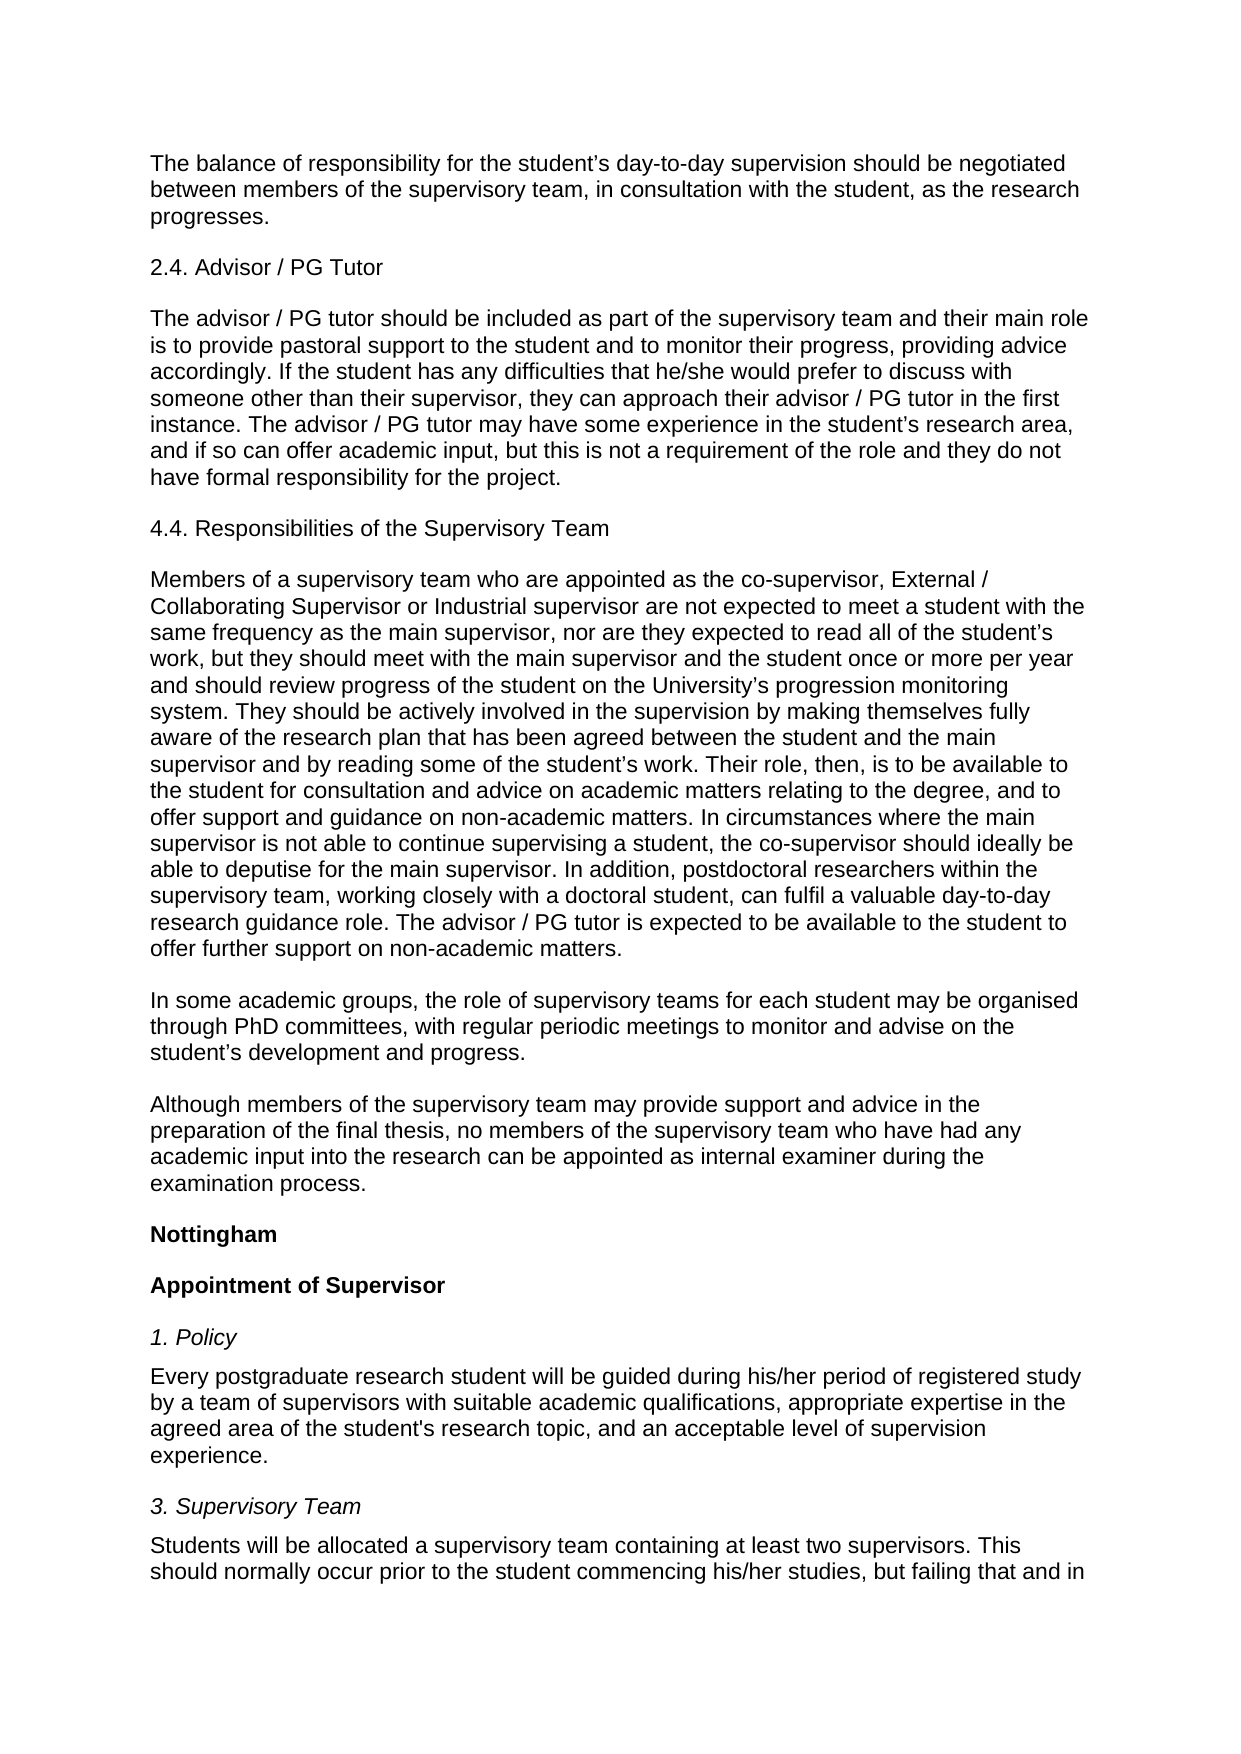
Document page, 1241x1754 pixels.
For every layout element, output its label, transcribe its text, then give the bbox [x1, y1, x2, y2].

text Although members of the supervisory team may provide support and advice in the preparation of the final thesis, no members of the supervisory team who have had any academic input into the research can be appointed as internal examiner during the examination process. [150, 1091, 1090, 1196]
text Every postgraduate research student will be guided during his/her period of registered study by a team of supervisors with suitable academic qualifications, appropriate expertise in the agreed area of the student's research topic, and an acceptable level of supervision experience. [150, 1363, 1090, 1468]
subtitle Appointment of Supervisor [150, 1272, 1090, 1299]
text The advisor / PG tutor should be included as part of the supervisory team and their main role is to provide pastoral support to the student and to monitor their progress, providing advice accordingly. If the student has any difficulties that he/she would prefer to discuss with someone other than their supervisor, they can approach their advisor / PG tutor in the first instance. The advisor / PG tutor may have some experience in the student’s research area, and if so can offer academic input, but this is not a requirement of the role and they do not have formal responsibility for the project. [150, 305, 1090, 490]
subtitle Nottingham [150, 1221, 1090, 1247]
subtitle 3. Supervisory Team [150, 1493, 1090, 1519]
text 4.4. Responsibilities of the Supervisory Team [150, 515, 1090, 541]
text 2.4. Advisor / PG Tutor [150, 254, 1090, 280]
text The balance of responsibility for the student’s day-to-day supervision should be negotiated between members of the supervisory team, in consultation with the student, as the research progresses. [150, 150, 1090, 229]
subtitle 1. Policy [150, 1324, 1090, 1350]
text In some academic groups, the role of supervisory teams for each student may be organised through PhD committees, with regular periodic meetings to monitor and advise on the student’s development and progress. [150, 987, 1090, 1066]
text Members of a supervisory team who are appointed as the co-supervisor, External / Collaborating Supervisor or Industrial supervisor are not expected to meet a student with the same frequency as the main supervisor, nor are they expected to read all of the student’s work, but they should meet with the main supervisor and the student once or more per year and should review progress of the student on the University’s progression monitoring system. They should be actively involved in the supervision by making themselves fully aware of the research plan that has been agreed between the student and the main supervisor and by reading some of the student’s work. Their role, then, is to be available to the student for consultation and advice on academic matters relating to the degree, and to offer support and guidance on non-academic matters. In circumstances where the main supervisor is not able to continue supervising a student, the co-supervisor should ideally be able to deputise for the main supervisor. In addition, postdoctoral researchers within the supervisory team, working closely with a doctoral student, can fulfil a valuable day-to-day research guidance role. The advisor / PG tutor is expected to be available to the student to offer further support on non-academic matters. [150, 566, 1090, 962]
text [150, 1532, 1090, 1584]
